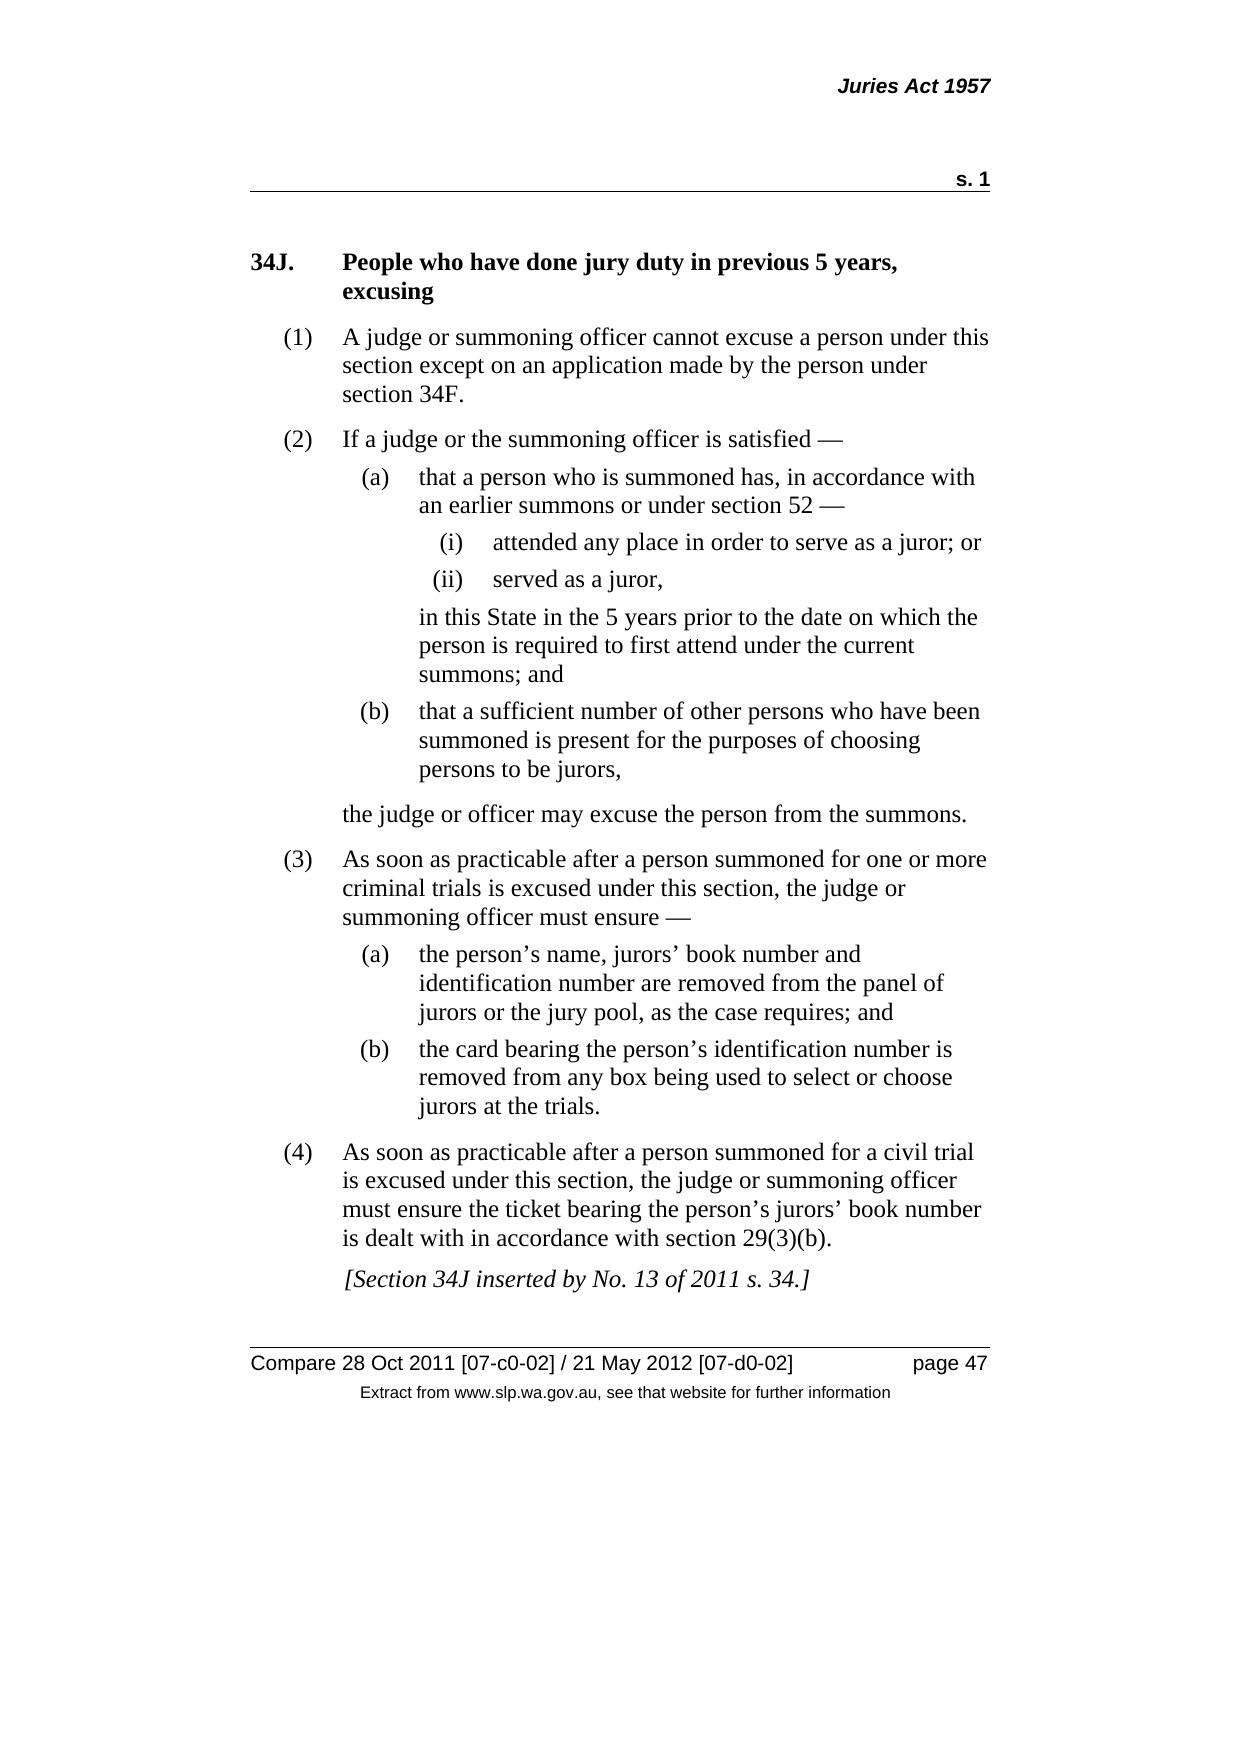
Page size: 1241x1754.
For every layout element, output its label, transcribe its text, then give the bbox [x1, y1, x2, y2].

text (2) If a judge or the summoning officer is satisfied — [250, 424, 990, 453]
text (b) that a sufficient number of other persons who have been summoned is present for the purposes of choosing persons to be jurors, [250, 696, 990, 782]
text the judge or officer may excuse the person from the summons. [250, 799, 990, 828]
text (3) As soon as practicable after a person summoned for one or more criminal trials is excused under this section, the judge or summoning officer must ensure — [250, 844, 990, 931]
text [Section 34J inserted by No. 13 of 2011 s. 34.] [250, 1264, 990, 1293]
subtitle 34J. People who have done jury duty in previous 5 years, excusing [250, 247, 990, 305]
text (i) attended any place in order to serve as a juror; or [250, 527, 990, 556]
text (ii) served as a juror, [250, 564, 990, 593]
text (a) that a person who is summoned has, in accordance with an earlier summons or under section 52 — [250, 462, 990, 519]
text (1) A judge or summoning officer cannot excuse a person under this section except on an application made by the person under section 34F. [250, 322, 990, 408]
text (4) As soon as practicable after a person summoned for a civil trial is excused under this section, the judge or summoning officer must ensure the ticket bearing the person’s jurors’ book number is dealt with in accordance with section 29(3)(b). [250, 1137, 990, 1252]
text in this State in the 5 years prior to the date on which the person is required to first attend under the current summons; and [250, 602, 990, 688]
text (b) the card bearing the person’s identification number is removed from any box being used to select or choose jurors at the trials. [250, 1034, 990, 1120]
text (a) the person’s name, jurors’ book number and identification number are removed from the panel of jurors or the jury pool, as the case requires; and [250, 939, 990, 1025]
